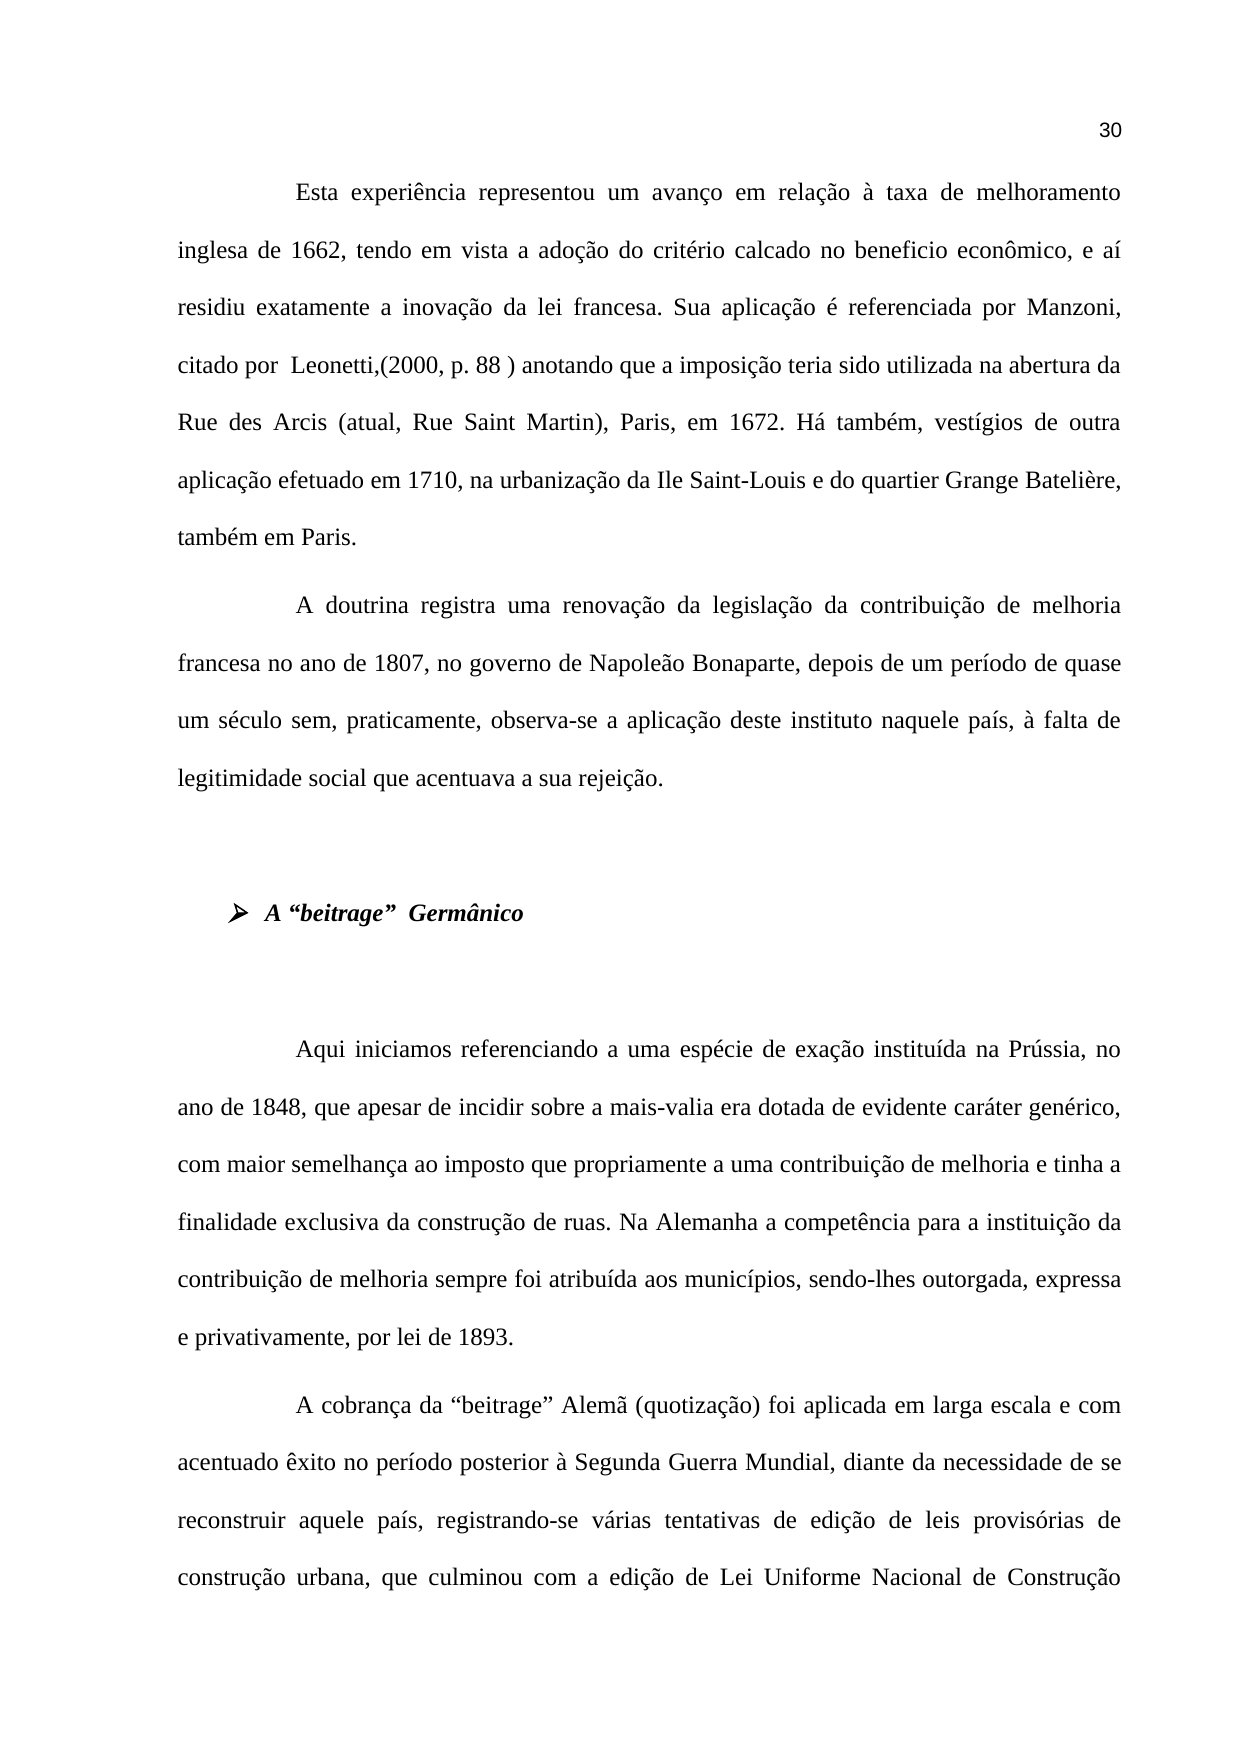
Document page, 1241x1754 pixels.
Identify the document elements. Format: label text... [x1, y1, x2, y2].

text Esta experiência representou um avanço em relação à taxa de melhoramento inglesa de 1662, tendo em vista a adoção do critério calcado no beneficio econômico, e aí residiu exatamente a inovação da lei francesa. Sua aplicação é referenciada por Manzoni, citado por Leonetti,(2000, p. 88 ) anotando que a imposição teria sido utilizada na abertura da Rue des Arcis (atual, Rue Saint Martin), Paris, em 1672. Há também, vestígios de outra aplicação efetuado em 1710, na urbanização da Ile Saint-Louis e do quartier Grange Batelière, também em Paris. [177, 177, 1122, 551]
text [177, 1390, 1122, 1591]
list A “beitrage” Germânico [227, 898, 1122, 927]
text A doutrina registra uma renovação da legislação da contribuição de melhoria francesa no ano de 1807, no governo de Napoleão Bonaparte, depois de um período de quase um século sem, praticamente, observa-se a aplicação deste instituto naquele país, à falta de legitimidade social que acentuava a sua rejeição. [177, 590, 1122, 791]
text Aqui iniciamos referenciando a uma espécie de exação instituída na Prússia, no ano de 1848, que apesar de incidir sobre a mais-valia era dotada de evidente caráter genérico, com maior semelhança ao imposto que propriamente a uma contribuição de melhoria e tinha a finalidade exclusiva da construção de ruas. Na Alemanha a competência para a instituição da contribuição de melhoria sempre foi atribuída aos municípios, sendo-lhes outorgada, expressa e privativamente, por lei de 1893. [177, 1034, 1122, 1351]
